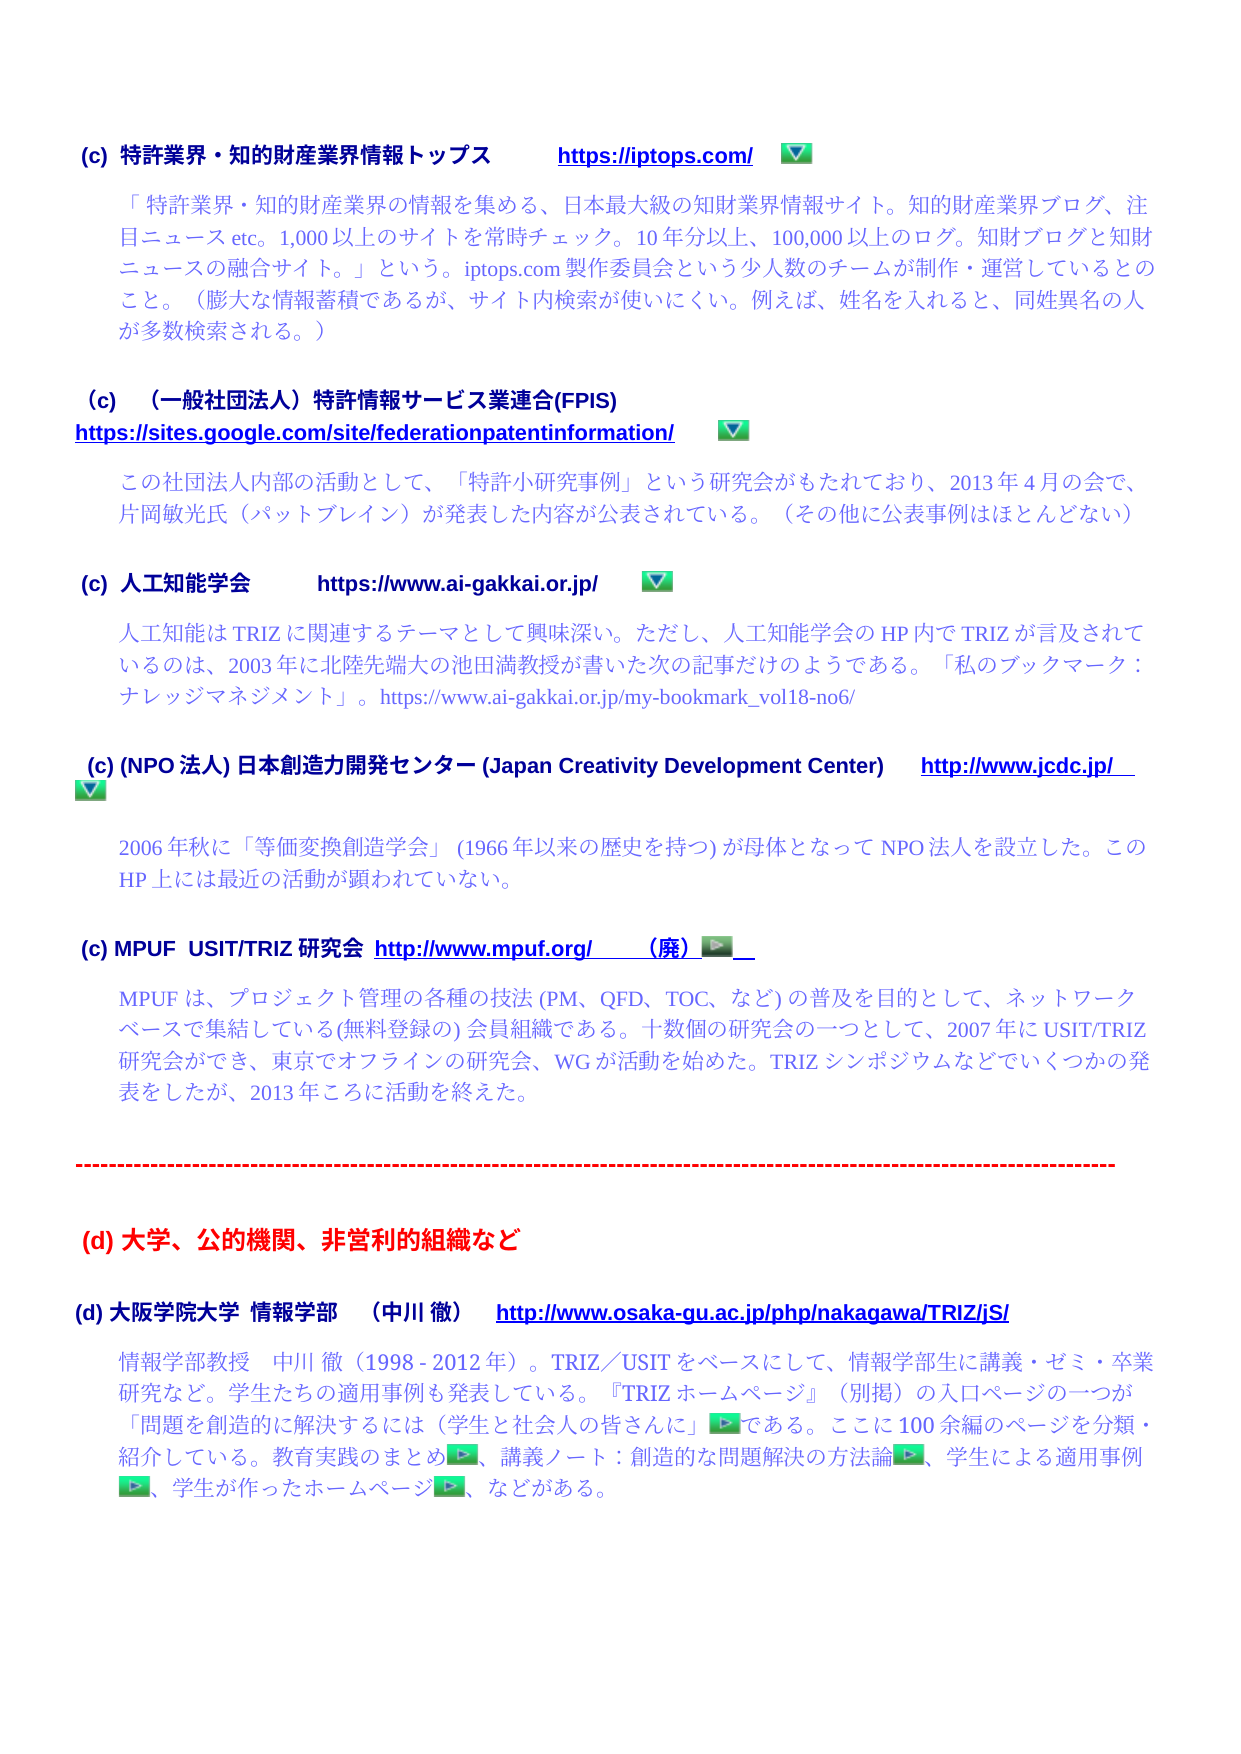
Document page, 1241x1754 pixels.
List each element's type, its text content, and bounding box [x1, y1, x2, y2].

text MPUF は、プロジェクト管理の各種の技法 (PM、QFD、TOC、など) の普及を目的として、ネットワークベースで集結している(無料登録の) 会員組織である。十数個の研究会の一つとして、2007年にUSIT/TRIZ研究会ができ、東京でオフラインの研究会、WGが活動を始めた。TRIZシンポジウムなどでいくつかの発表をしたが、2013年ころに活動を終えた。 [119, 981, 1165, 1107]
picture [433, 1476, 466, 1497]
subtitle (c) 人工知能学会 https://www.ai-gakkai.or.jp/ [75, 566, 1165, 598]
subtitle (c) 特許業界・知的財産業界情報トップス https://iptops.com/ [75, 138, 1165, 170]
subtitle ----------------------------------------------------------------------------------------------------------------------------- [75, 1144, 1165, 1182]
text 人工知能はTRIZに関連するテーマとして興味深い。ただし、人工知能学会のHP内でTRIZが言及されているのは、2003年に北陸先端大の池田満教授が書いた次の記事だけのようである。「私のブックマーク：ナレッジマネジメント」。https://www.ai-gakkai.or.jp/my-bookmark_vol18-no6/ [119, 616, 1165, 711]
picture [893, 1444, 925, 1465]
text この社団法人内部の活動として、「特許小研究事例」という研究会がもたれており、2013年4月の会で、片岡敏光氏（パットブレイン）が発表した内容が公表されている。（その他に公表事例はほとんどない） [119, 466, 1165, 528]
picture [75, 780, 107, 801]
subtitle (d) 大阪学院大学 情報学部 （中川 徹） http://www.osaka-gu.ac.jp/php/nakagawa/TRIZ/jS/ [75, 1294, 1165, 1326]
subtitle (d) 大学、公的機関、非営利的組織など [75, 1219, 1165, 1257]
picture [701, 936, 733, 957]
picture [709, 1413, 741, 1434]
text 「 特許業界・知的財産業界の情報を集める、日本最大級の知財業界情報サイト。知的財産業界ブログ、注目ニュースetc。1,000以上のサイトを常時チェック。10年分以上、100,000以上のログ。知財ブログと知財ニュースの融合サイト。」という。iptops.com製作委員会という少人数のチームが制作・運営しているとのこと。（膨大な情報蓄積であるが、サイト内検索が使いにくい。例えば、姓名を入れると、同姓異名の人が多数検索される。） [119, 189, 1165, 346]
picture [118, 1476, 150, 1497]
picture [718, 420, 750, 441]
picture [446, 1444, 479, 1465]
text 情報学部教授 中川 徹（1998 - 2012年）。TRIZ／USITをベースにして、情報学部生に講義・ゼミ・卒業研究など。学生たちの適用事例も発表している。『TRIZホームページ』（別掲）の入口ページの一つが「問題を創造的に解決するには（学生と社会人の皆さんに」である。ここに100余編のページを分類・紹介している。教育実践のまとめ、講義ノート：創造的な問題解決の方法論、学生による適用事例、学生が作ったホームページ、などがある。 [119, 1345, 1165, 1503]
subtitle (c) MPUF USIT/TRIZ 研究会 http://www.mpuf.org/ （廃） [75, 931, 1165, 962]
subtitle (c) (NPO法人) 日本創造力開発センター (Japan Creativity Development Center) http://www.jcdc.jp/ [75, 748, 1165, 812]
picture [781, 143, 813, 164]
text 2006年秋に「等価変換創造学会」 (1966年以来の歴史を持つ) が母体となって NPO法人を設立した。このHP上には最近の活動が顕われていない。 [119, 830, 1165, 893]
picture [641, 571, 673, 592]
subtitle （c) （一般社団法人）特許情報サービス業連合(FPIS) https://sites.google.com/site/federationpatentinformation/ [75, 383, 1165, 447]
